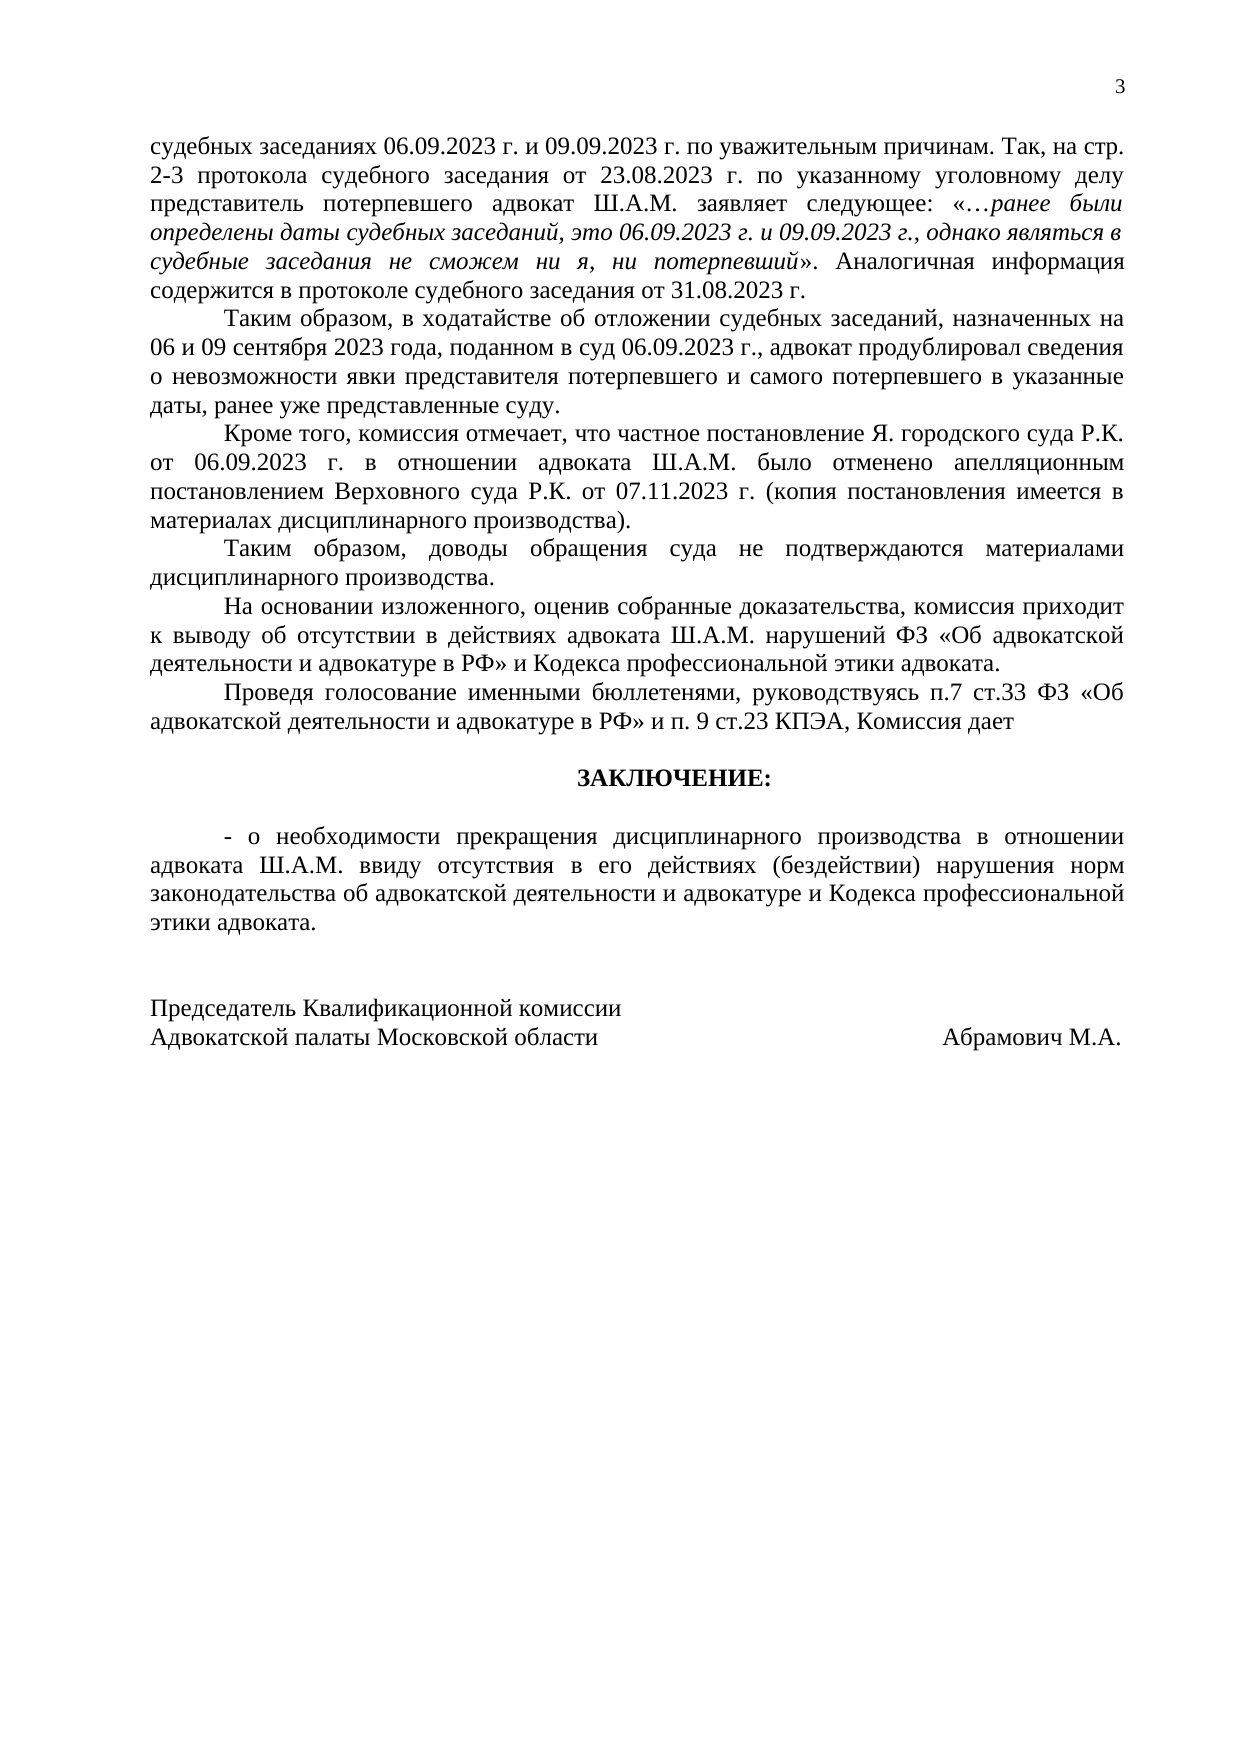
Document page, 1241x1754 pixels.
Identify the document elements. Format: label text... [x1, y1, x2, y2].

text ЗАКЛЮЧЕНИЕ: [150, 763, 1125, 792]
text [150, 131, 1125, 303]
text Таким образом, в ходатайстве об отложении судебных заседаний, назначенных на 06 и 09 сентября 2023 года, поданном в суд 06.09.2023 г., адвокат продублировал сведения о невозможности явки представителя потерпевшего и самого потерпевшего в указанные даты, ранее уже представленные суду. [150, 303, 1125, 418]
text Адвокатской палаты Московской области Абрамович М.А. [150, 1022, 1125, 1051]
text На основании изложенного, оценив собранные доказательства, комиссия приходит к выводу об отсутствии в действиях адвоката Ш.А.М. нарушений ФЗ «Об адвокатской деятельности и адвокатуре в РФ» и Кодекса профессиональной этики адвоката. [150, 591, 1125, 677]
text Таким образом, доводы обращения суда не подтверждаются материалами дисциплинарного производства. [150, 533, 1125, 591]
text - о необходимости прекращения дисциплинарного производства в отношении адвоката Ш.А.М. ввиду отсутствия в его действиях (бездействии) нарушения норм законодательства об адвокатской деятельности и адвокатуре и Кодекса профессиональной этики адвоката. [150, 821, 1125, 936]
text Кроме того, комиссия отмечает, что частное постановление Я. городского суда Р.К. от 06.09.2023 г. в отношении адвоката Ш.А.М. было отменено апелляционным постановлением Верховного суда Р.К. от 07.11.2023 г. (копия постановления имеется в материалах дисциплинарного производства). [150, 418, 1125, 533]
text Председатель Квалификационной комиссии [150, 993, 1125, 1022]
text Проведя голосование именными бюллетенями, руководствуясь п.7 ст.33 ФЗ «Об адвокатской деятельности и адвокатуре в РФ» и п. 9 ст.23 КПЭА, Комиссия дает [150, 677, 1125, 735]
